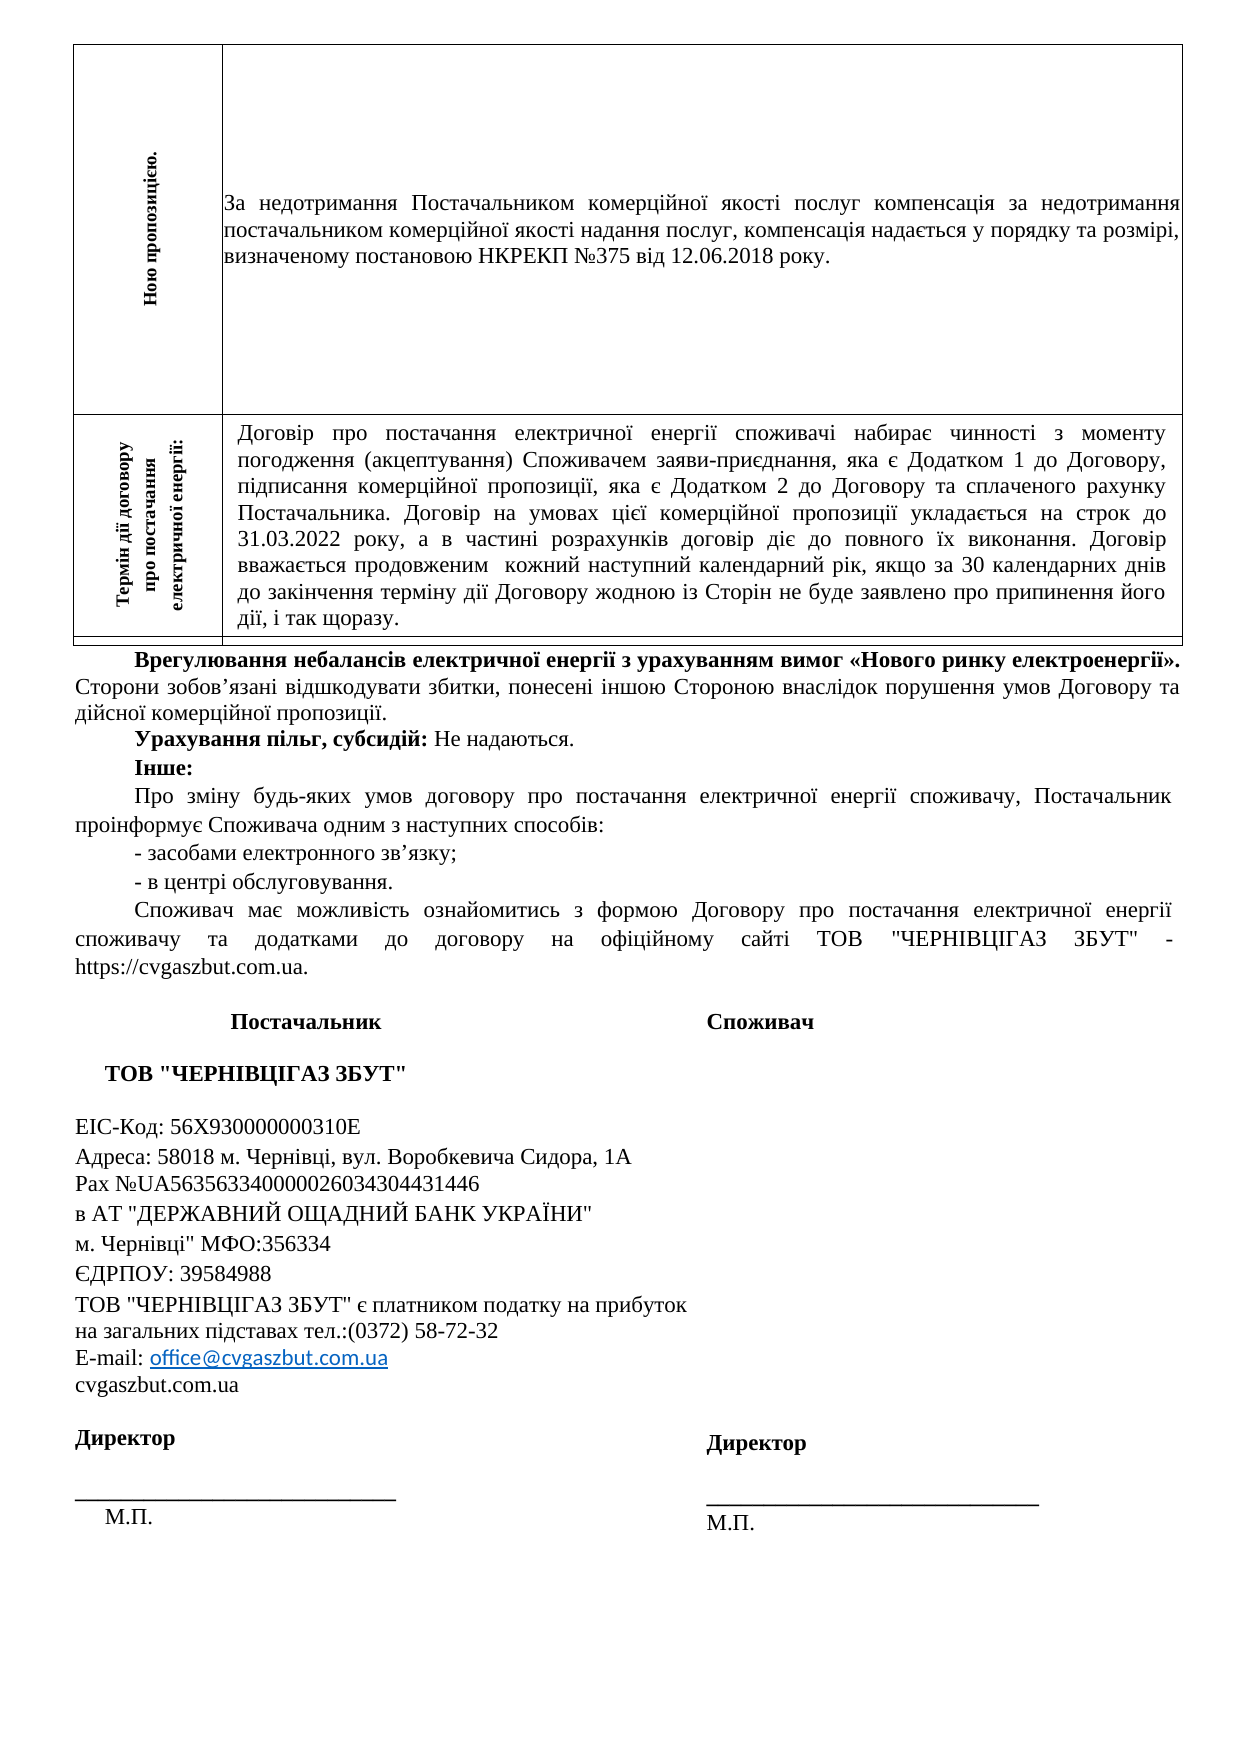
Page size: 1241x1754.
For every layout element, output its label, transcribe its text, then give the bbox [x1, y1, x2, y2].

table_cell [74, 637, 222, 645]
table_header Споживач Директор _____________________________ М.П. [695, 981, 1182, 1535]
text Про зміну будь-яких умов договору про постачання електричної енергії споживачу, Постачальник проінформує Споживача одним з наступних способів: [75, 782, 1173, 837]
text Інше: [75, 754, 1181, 780]
table_cell [223, 637, 1182, 645]
text - засобами електронного зв’язку; [75, 839, 1181, 866]
text Урахування пільг, субсидій: Не надаються. [75, 726, 1181, 752]
text Врегулювання небалансів електричної енергії з урахуванням вимог «Нового ринку електроенергії». Сторони зобов’язані відшкодувати збитки, понесені іншою Стороною внаслідок порушення умов Договору та дійсної комерційної пропозиції. [75, 646, 1181, 726]
table_header Постачальник ТОВ "ЧЕРНІВЦІГАЗ ЗБУТ" ЕІС-Код: 56Х930000000310Е Адреса: 58018 м. Чернівці, вул. Воробкевича Сидора, 1А Рах №UА563563340000026034304431446 в АТ "ДЕРЖАВНИЙ ОЩАДНИЙ БАНК УКРАЇНИ" м. Чернівці" МФО:356334 ЄДРПОУ: 39584988 ТОВ "ЧЕРНІВЦІГАЗ ЗБУТ'' є платником податку на прибуток на загальних підставах тел.:(0372) 58-72-32 E-mail: office@cvgaszbut.com.ua cvgaszbut.com.ua Директор ____________________________ М.П. [64, 981, 695, 1535]
table_cell За недотримання Постачальником комерційної якості послуг компенсація за недотримання постачальником комерційної якості надання послуг, компенсація надається у порядку та розмірі, визначеному постановою НКРЕКП №375 від 12.06.2018 року. [223, 45, 1182, 413]
table_cell Ною пропозицією. [74, 45, 222, 413]
text Споживач має можливість ознайомитись з формою Договору про постачання електричної енергії споживачу та додатками до договору на офіційному сайті ТОВ "ЧЕРНІВЦІГАЗ ЗБУТ" - https://cvgaszbut.com.ua. [75, 896, 1173, 979]
text - в центрі обслуговування. [75, 868, 1181, 894]
table_cell Термін дії договору про постачання електричної енергії: [74, 415, 222, 636]
table_cell Договір про постачання електричної енергії споживачі набирає чинності з моменту погодження (акцептування) Споживачем заяви-приєднання, яка є Додатком 1 до Договору, підписання комерційної пропозиції, яка є Додатком 2 до Договору та сплаченого рахунку Постачальника. Договір на умовах цієї комерційної пропозиції укладається на строк до 31.03.2022 року, а в частині розрахунків договір діє до повного їх виконання. Договір вважається продовженим кожний наступний календарний рік, якщо за 30 календарних днів до закінчення терміну дії Договору жодною із Сторін не буде заявлено про припинення його дії, і так щоразу. [223, 415, 1182, 636]
